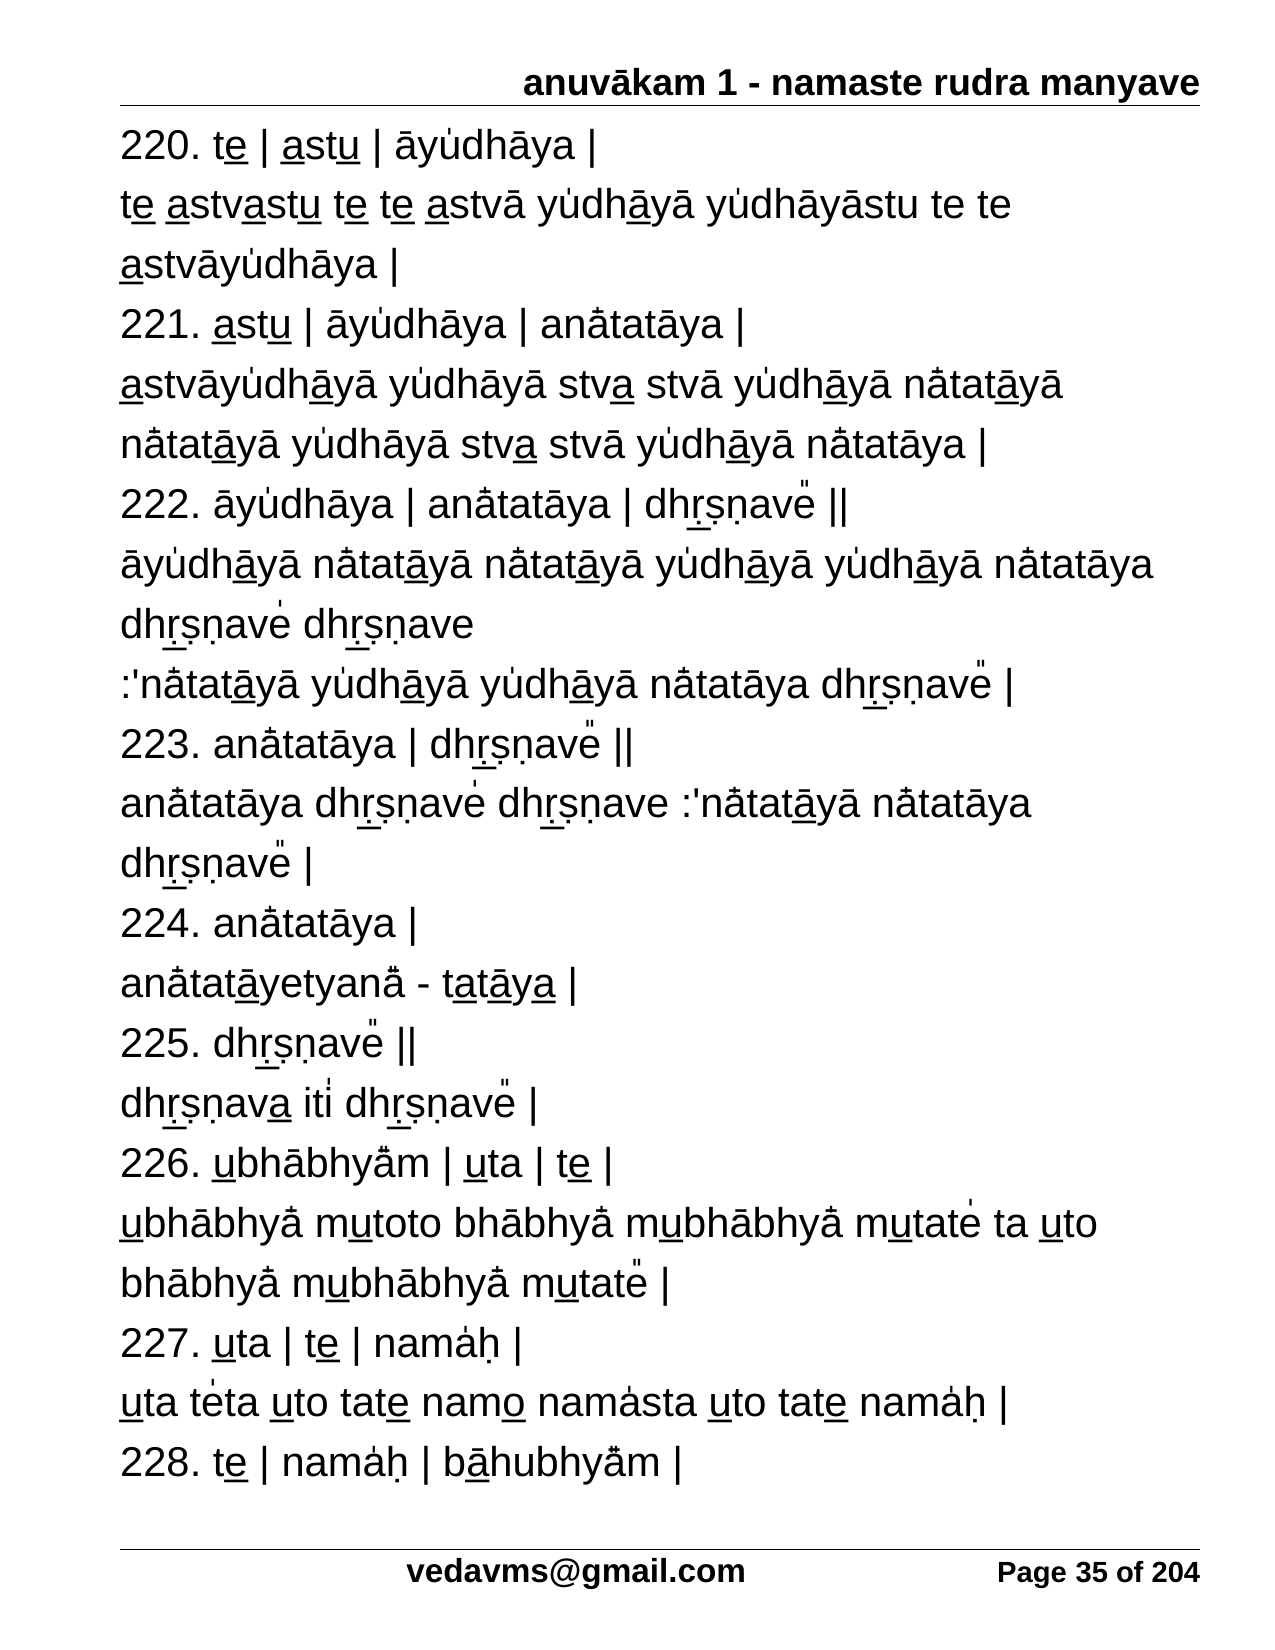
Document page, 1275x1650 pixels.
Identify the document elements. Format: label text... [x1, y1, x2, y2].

text :'nā̍tatā̲yā yu̍dhā̲yā yu̍dhā̲yā nā̍tatāya dhṛ̲ṣṇave̎ | [120, 659, 1200, 707]
text āyu̍dhā̲yā nā̍tatā̲yā nā̍tatā̲yā yu̍dhā̲yā yu̍dhā̲yā nā̍tatāya dhṛ̲ṣṇave̍ dhṛ̲ṣṇave [120, 539, 1200, 647]
text 220. te̲ | a̲stu̲ | āyu̍dhāya | [120, 120, 1200, 168]
text 223. anā̍tatāya | dhṛ̲ṣṇave̎ || [120, 719, 1200, 767]
text a̲stvāyu̍dhā̲yā yu̍dhāyā stva̲ stvā yu̍dhā̲yā nā̍tatā̲yā nā̍tatā̲yā yu̍dhāyā stva̲ stvā yu̍dhā̲yā nā̍tatāya | [120, 359, 1200, 467]
text 226. u̲bhābhyā̎m | u̲ta | te̲ | [120, 1138, 1200, 1186]
text 221. a̲stu̲ | āyu̍dhāya | anā̍tatāya | [120, 300, 1200, 348]
text 224. anā̍tatāya | [120, 899, 1200, 947]
text 222. āyu̍dhāya | anā̍tatāya | dhṛ̲ṣṇave̎ || [120, 479, 1200, 527]
text 228. te̲ | nama̍ḥ | bā̲hubhyā̎m | [120, 1438, 1200, 1486]
text 225. dhṛ̲ṣṇave̎ || [120, 1018, 1200, 1066]
text anā̍tatā̲yetyanā̎ - ta̲tā̲ya̲ | [120, 958, 1200, 1006]
text 227. u̲ta | te̲ | nama̍ḥ | [120, 1318, 1200, 1366]
text u̲ta te̍ta u̲to tate̲ namo̲ nama̍sta u̲to tate̲ nama̍ḥ | [120, 1378, 1200, 1426]
text dhṛ̲ṣṇava̲ iti̍ dhṛ̲ṣṇave̎ | [120, 1078, 1200, 1126]
text anā̍tatāya dhṛ̲ṣṇave̍ dhṛ̲ṣṇave :'nā̍tatā̲yā nā̍tatāya dhṛ̲ṣṇave̎ | [120, 779, 1200, 887]
text u̲bhābhyā̍ mu̲toto bhābhyā̍ mu̲bhābhyā̍ mu̲tate̍ ta u̲to bhābhyā̍ mu̲bhābhyā̍ mu̲tate̎ | [120, 1198, 1200, 1306]
text te̲ a̲stva̲stu̲ te̲ te̲ a̲stvā yu̍dhā̲yā yu̍dhāyāstu te te a̲stvāyu̍dhāya | [120, 180, 1200, 288]
